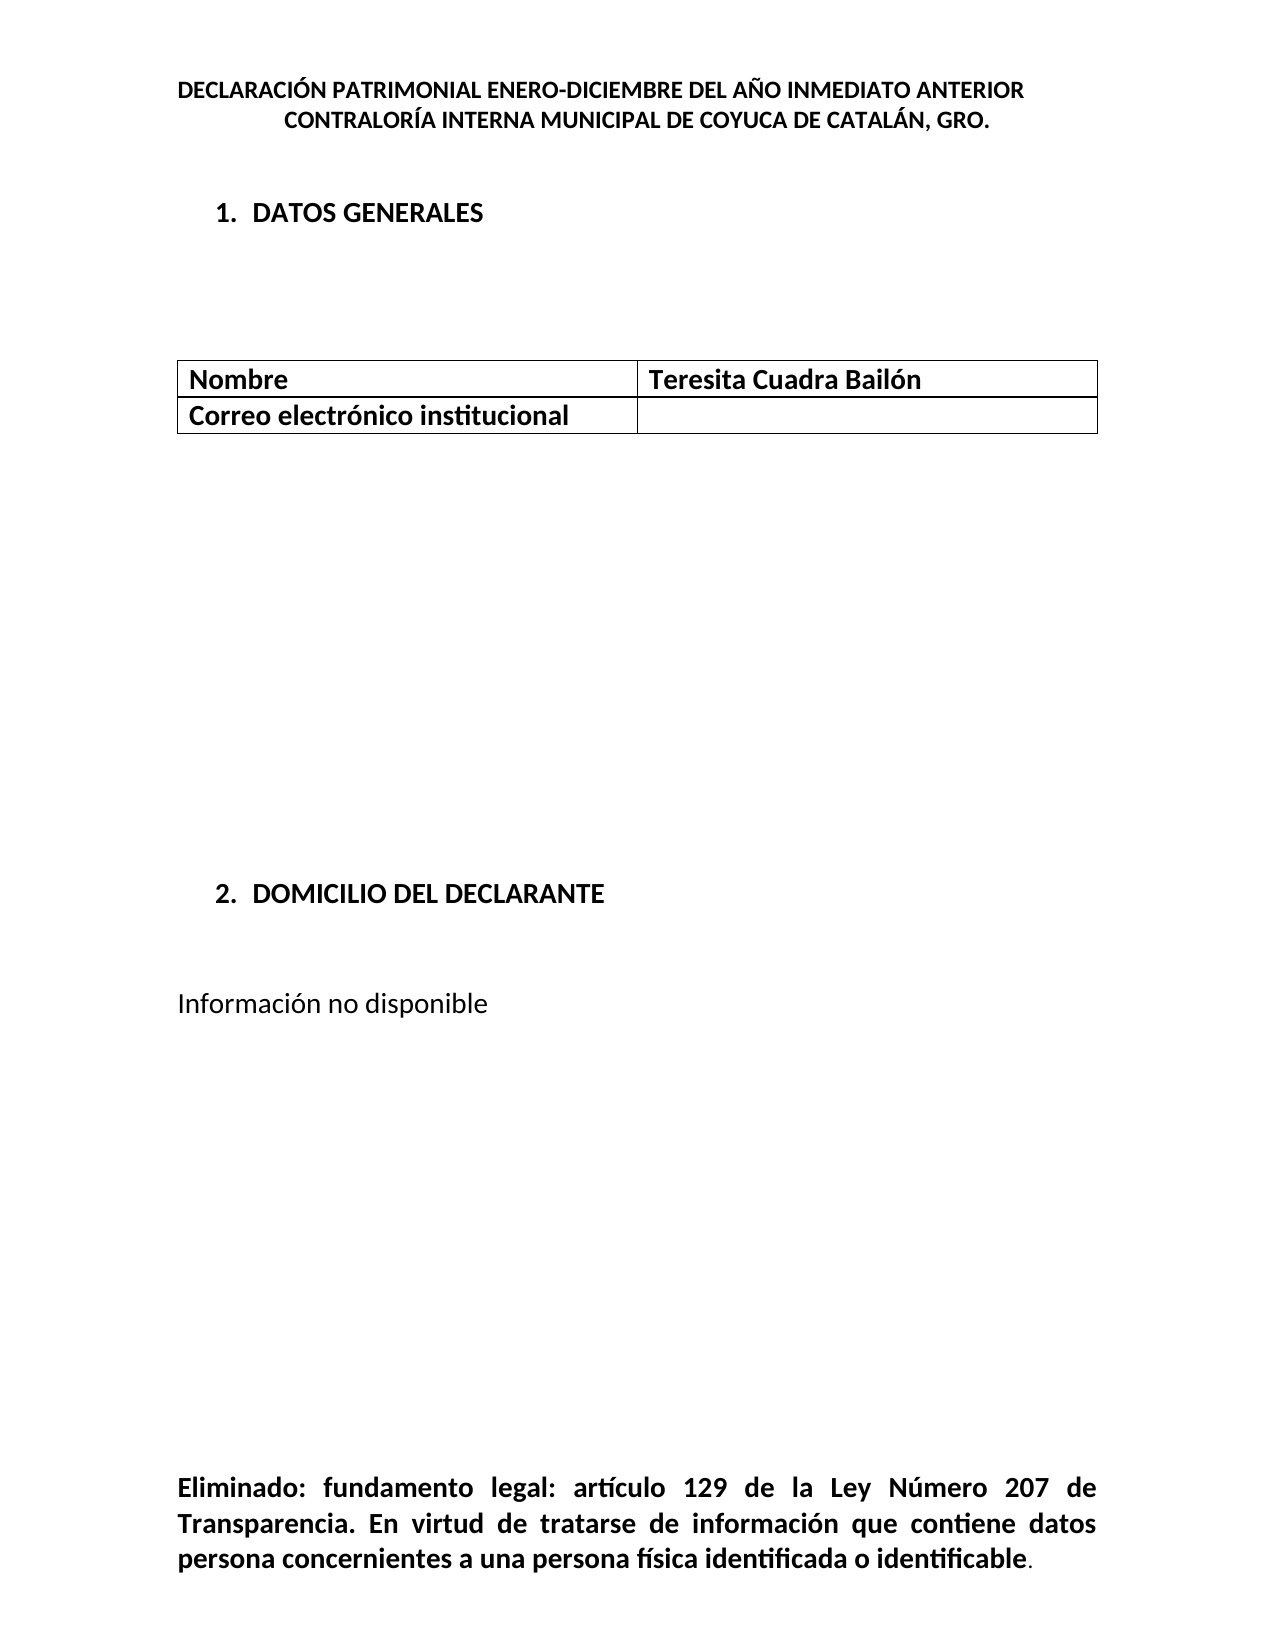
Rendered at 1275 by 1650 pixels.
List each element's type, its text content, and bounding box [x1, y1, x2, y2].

text Información no disponible [177, 985, 1098, 1021]
list DATOS GENERALES [215, 194, 1098, 230]
table_cell [638, 398, 1097, 433]
table_cell Correo electrónico institucional [178, 398, 637, 433]
table_header Teresita Cuadra Bailón [638, 361, 1097, 396]
list DOMICILIO DEL DECLARANTE [215, 875, 1098, 911]
table_header Nombre [178, 361, 637, 396]
